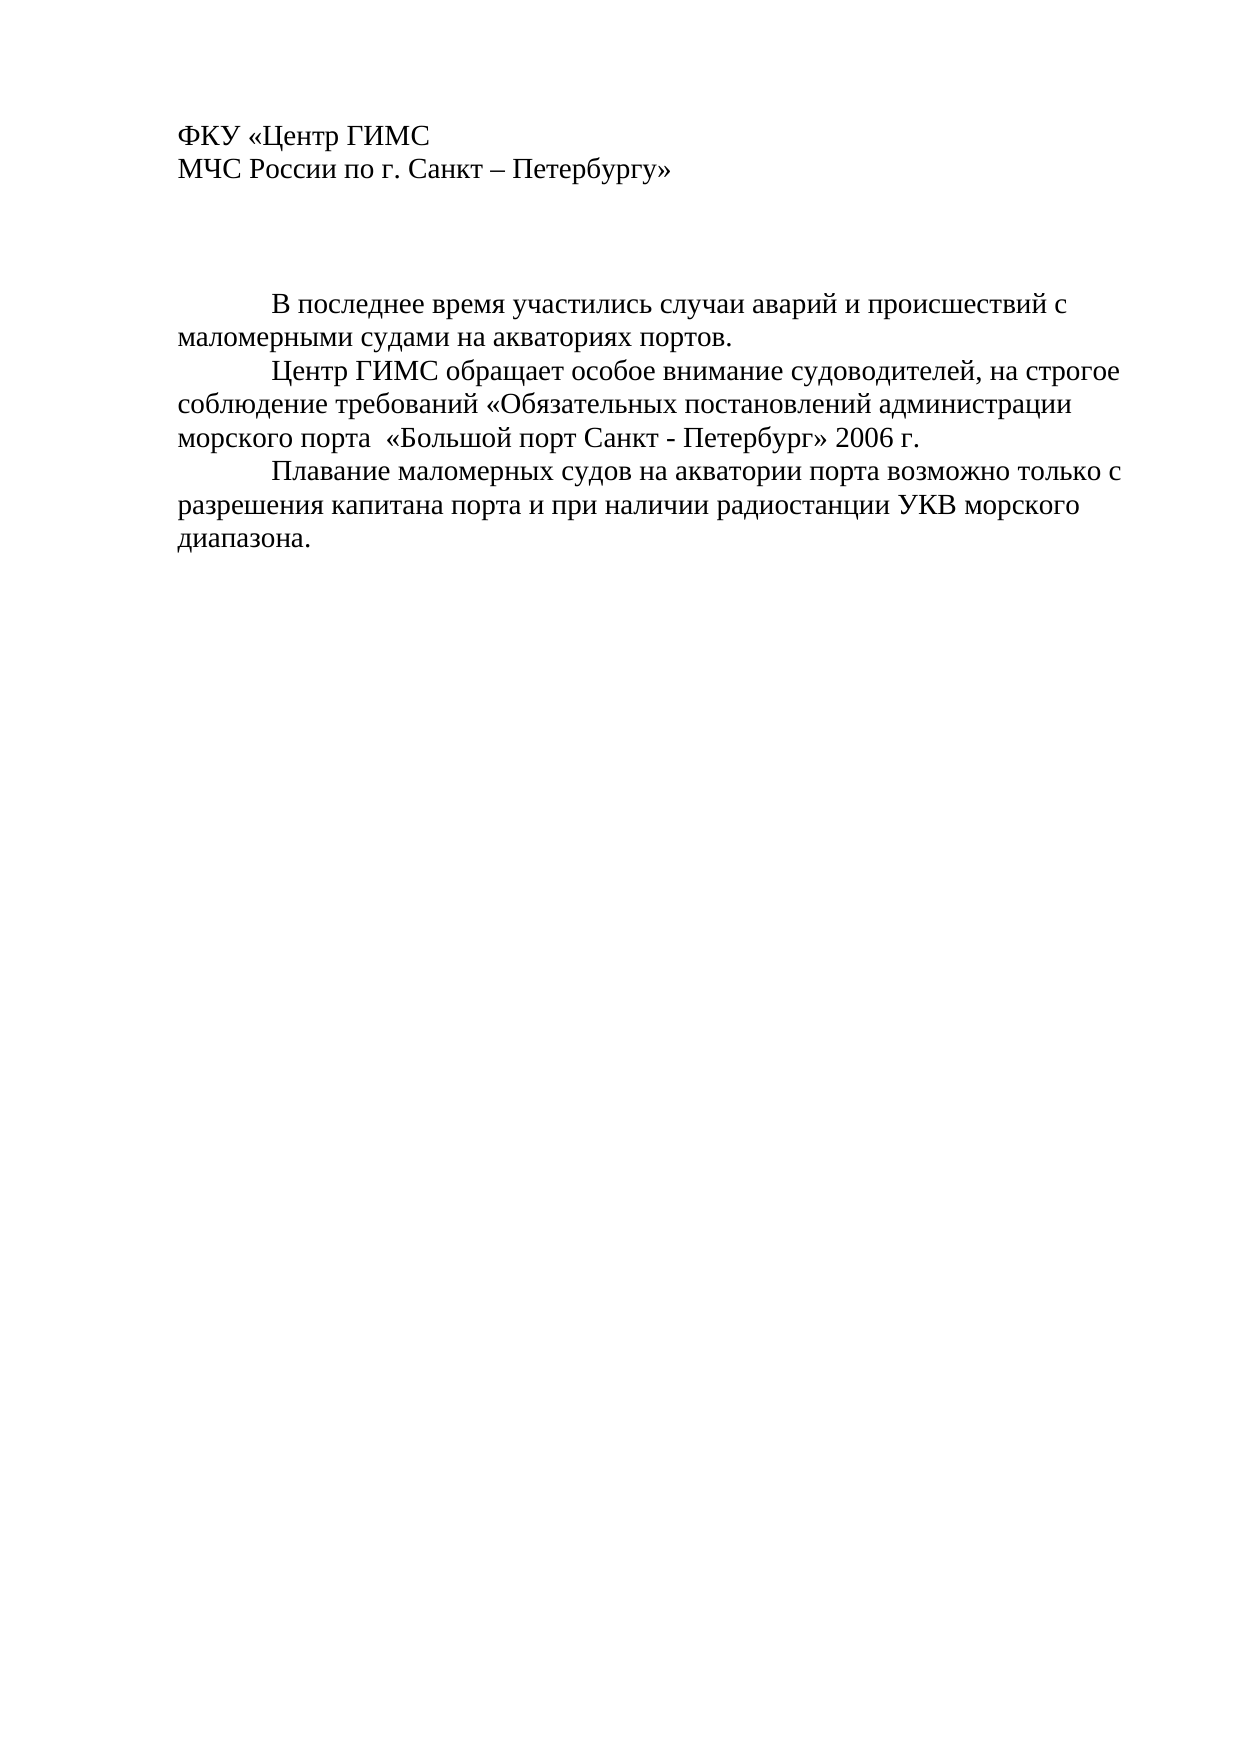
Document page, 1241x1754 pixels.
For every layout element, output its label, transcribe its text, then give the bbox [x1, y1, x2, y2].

text ФКУ «Центр ГИМС [177, 118, 1152, 152]
text В последнее время участились случаи аварий и происшествий с маломерными судами на акваториях портов. [177, 286, 1152, 353]
text Плавание маломерных судов на акватории порта возможно только с разрешения капитана порта и при наличии радиостанции УКВ морского диапазона. [177, 453, 1152, 554]
text МЧС России по г. Санкт – Петербургу» [177, 152, 1152, 185]
text Центр ГИМС обращает особое внимание судоводителей, на строгое соблюдение требований «Обязательных постановлений администрации морского порта «Большой порт Санкт - Петербург» . [177, 353, 1152, 453]
